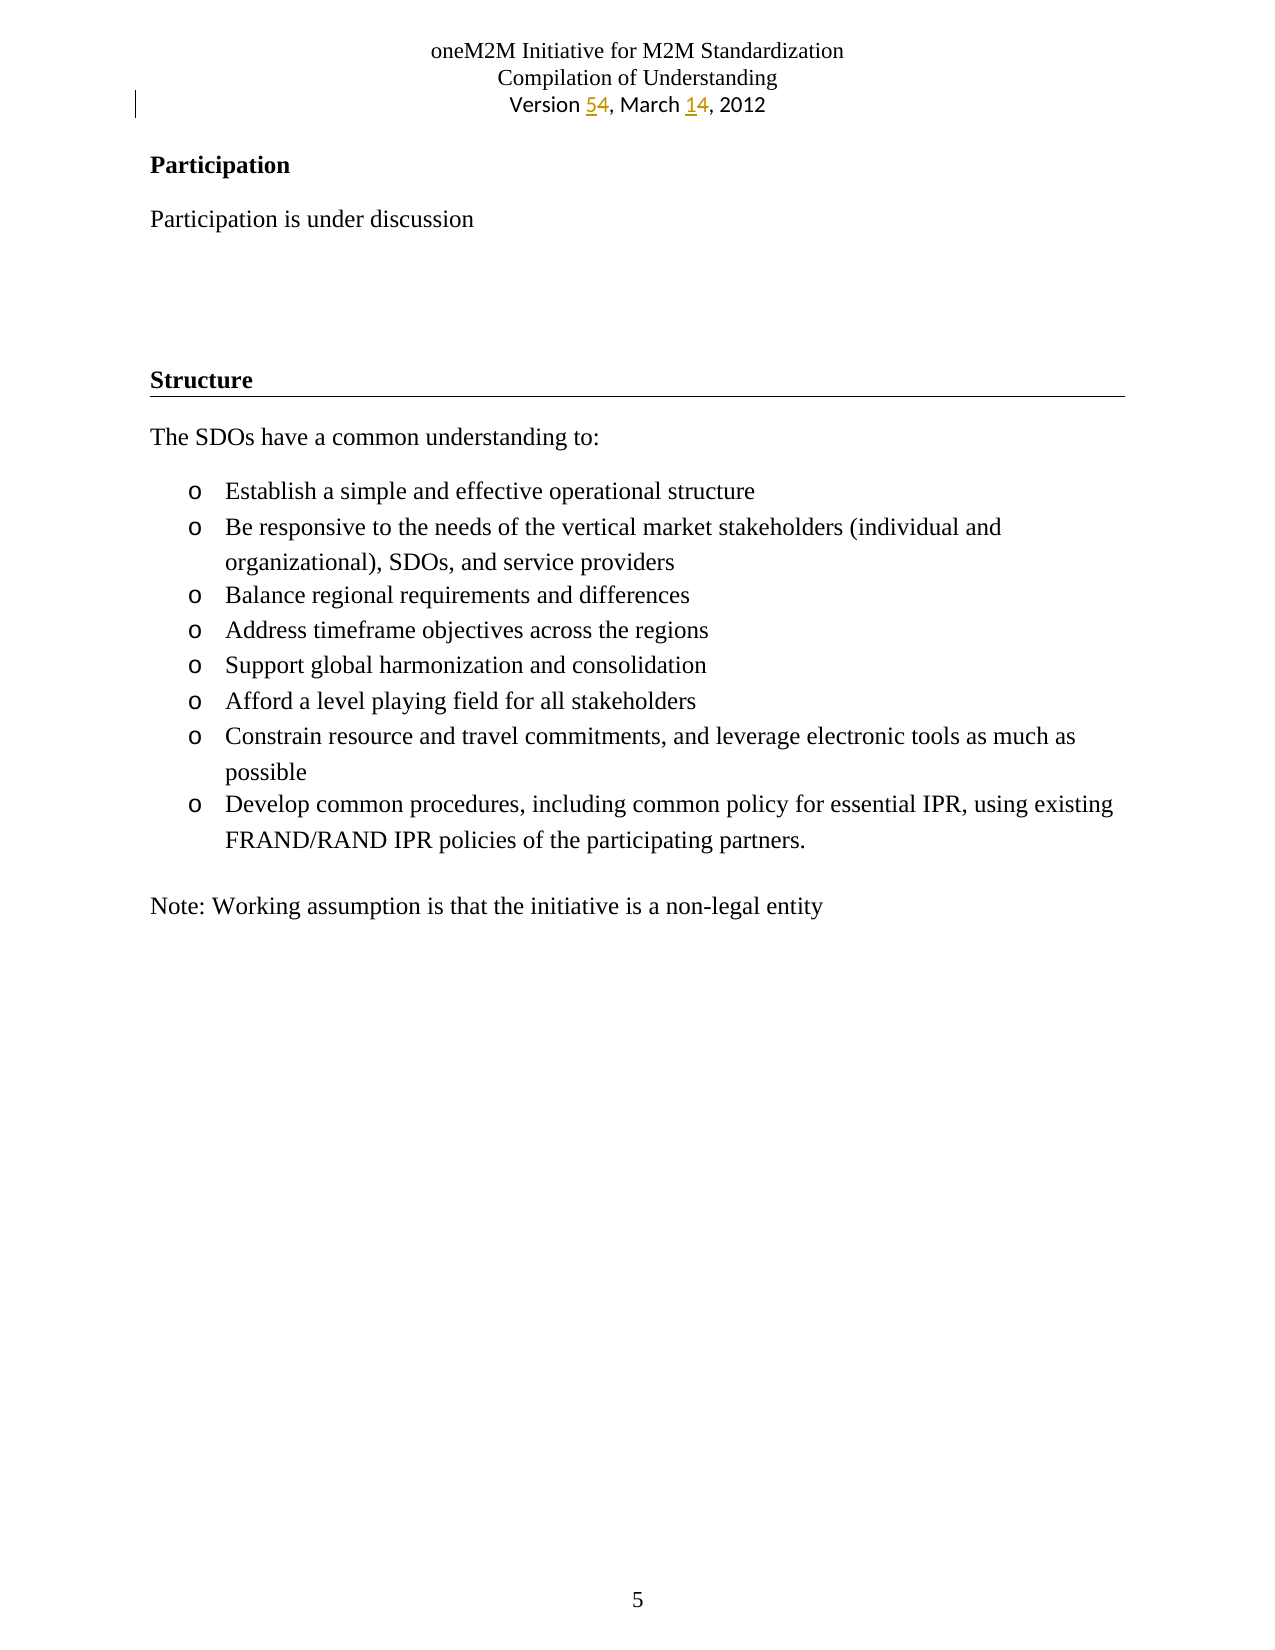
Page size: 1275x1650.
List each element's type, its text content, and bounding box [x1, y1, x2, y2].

list Establish a simple and effective operational structure [187, 476, 1125, 507]
list Constrain resource and travel commitments, and leverage electronic tools as much as possible [187, 721, 1125, 785]
list Note: Working assumption is that the initiative is a non-legal entity [150, 891, 1125, 919]
list Balance regional requirements and differences [187, 580, 1125, 611]
list Develop common procedures, including common policy for essential IPR, using existing FRAND/RAND IPR policies of the participating partners. [187, 789, 1125, 853]
text The SDOs have a common understanding to: [150, 422, 1125, 451]
list Support global harmonization and consolidation [187, 651, 1125, 681]
text Participation [150, 150, 1125, 179]
list Address timeframe objectives across the regions [187, 615, 1125, 646]
list Afford a level playing field for all stakeholders [187, 686, 1125, 717]
text Structure [150, 365, 1125, 396]
list Be responsive to the needs of the vertical market stakeholders (individual and organizational), SDOs, and service providers [187, 512, 1125, 576]
text Participation is under discussion [150, 204, 1125, 233]
